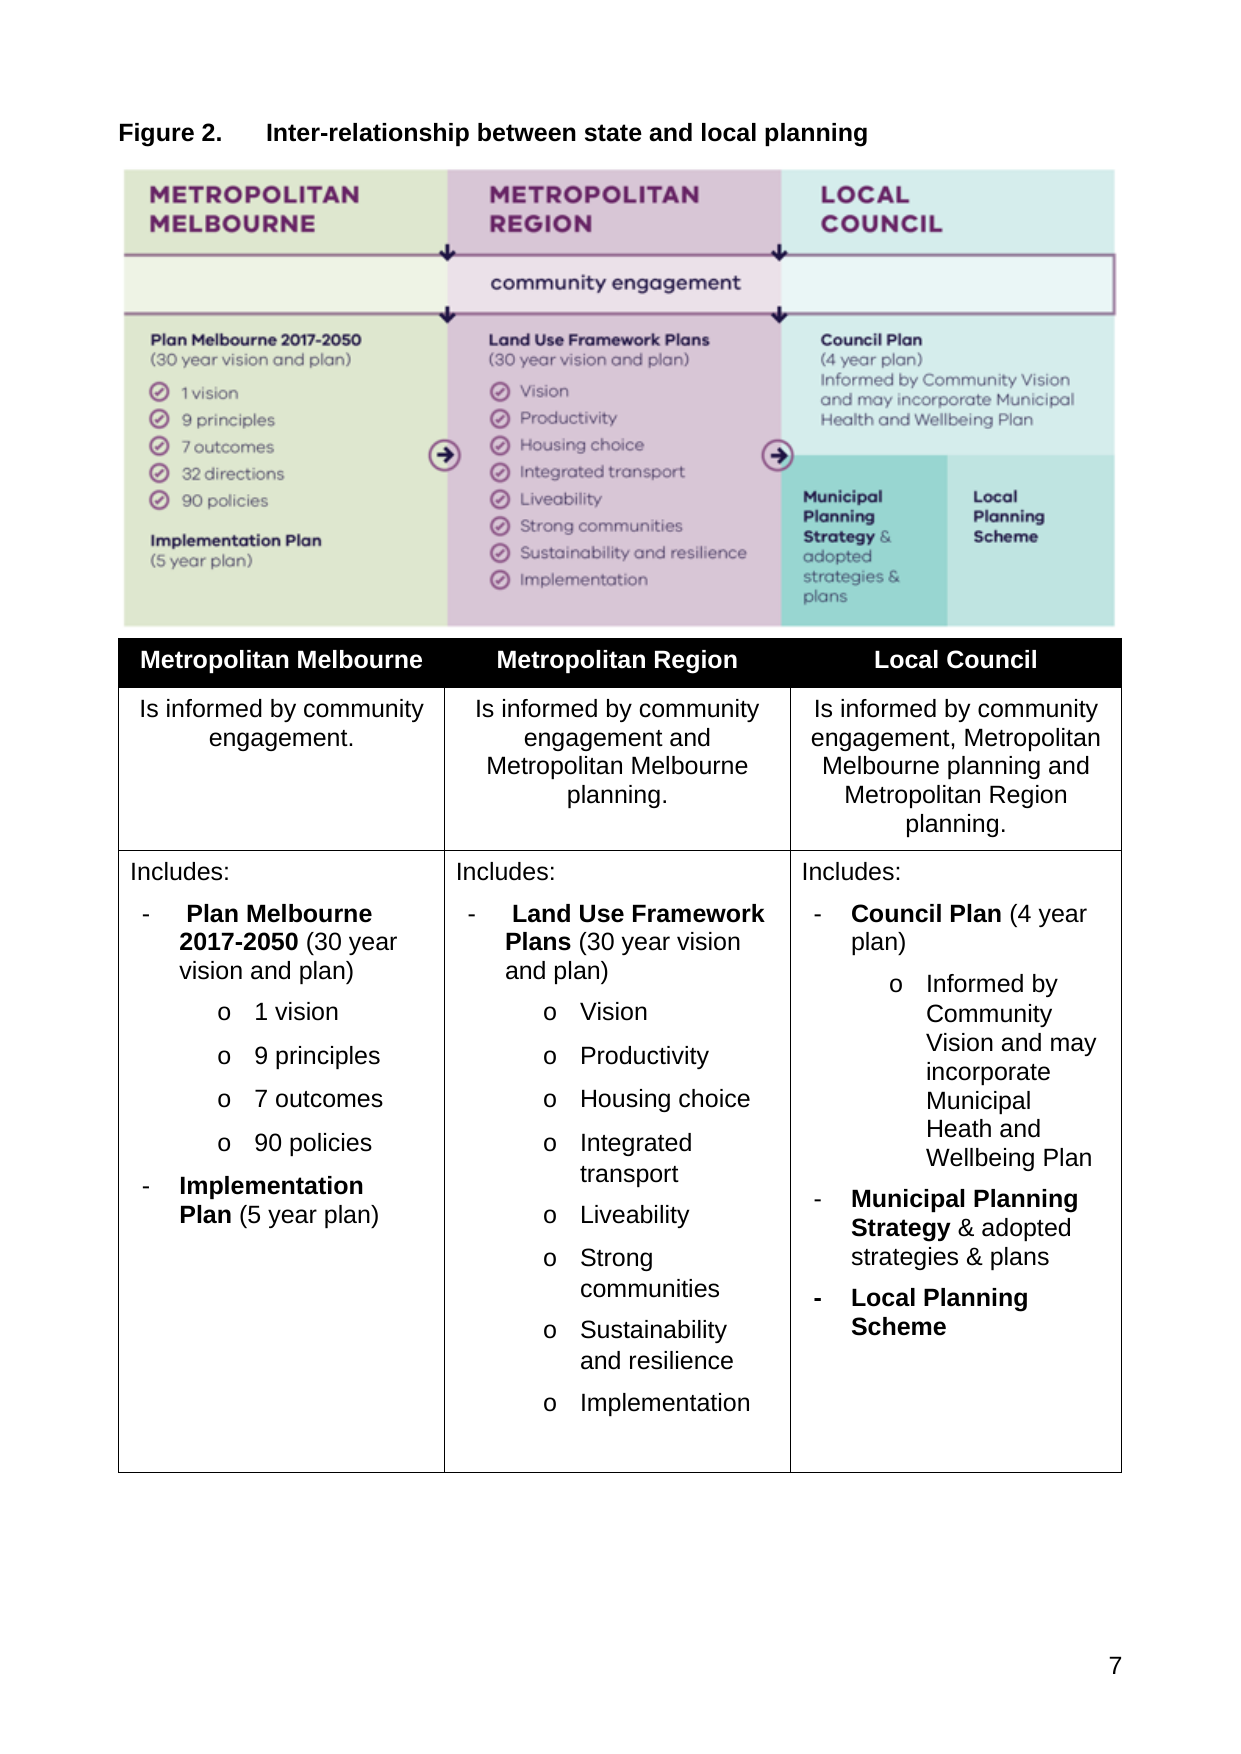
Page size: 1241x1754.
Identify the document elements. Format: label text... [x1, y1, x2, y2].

picture [118, 165, 1123, 632]
subtitle Inter-relationship between state and local planning [118, 118, 1122, 147]
table_cell Includes: Council Plan (4 year plan) Informed by Community Vision and may incorporate Municipal Heath and Wellbeing Plan Municipal Planning Strategy & adopted strategies & plans Local Planning Scheme [791, 851, 1121, 1472]
table_cell Is informed by community engagement and Metropolitan Melbourne planning. [445, 688, 790, 850]
table_cell Includes: Land Use Framework Plans (30 year vision and plan) Vision Productivity Housing choice Integrated transport Liveability Strong communities Sustainability and resilience Implementation [445, 851, 790, 1472]
table_header Metropolitan Region [445, 639, 790, 686]
table_cell Includes: Plan Melbourne 2017-2050 (30 year vision and plan) 1 vision 9 principles 7 outcomes 90 policies Implementation Plan (5 year plan) [119, 851, 444, 1472]
table_header Metropolitan Melbourne [119, 639, 444, 686]
table_header Local Council [791, 639, 1121, 686]
table_cell Is informed by community engagement. [119, 688, 444, 850]
table_cell Is informed by community engagement, Metropolitan Melbourne planning and Metropolitan Region planning. [791, 688, 1121, 850]
